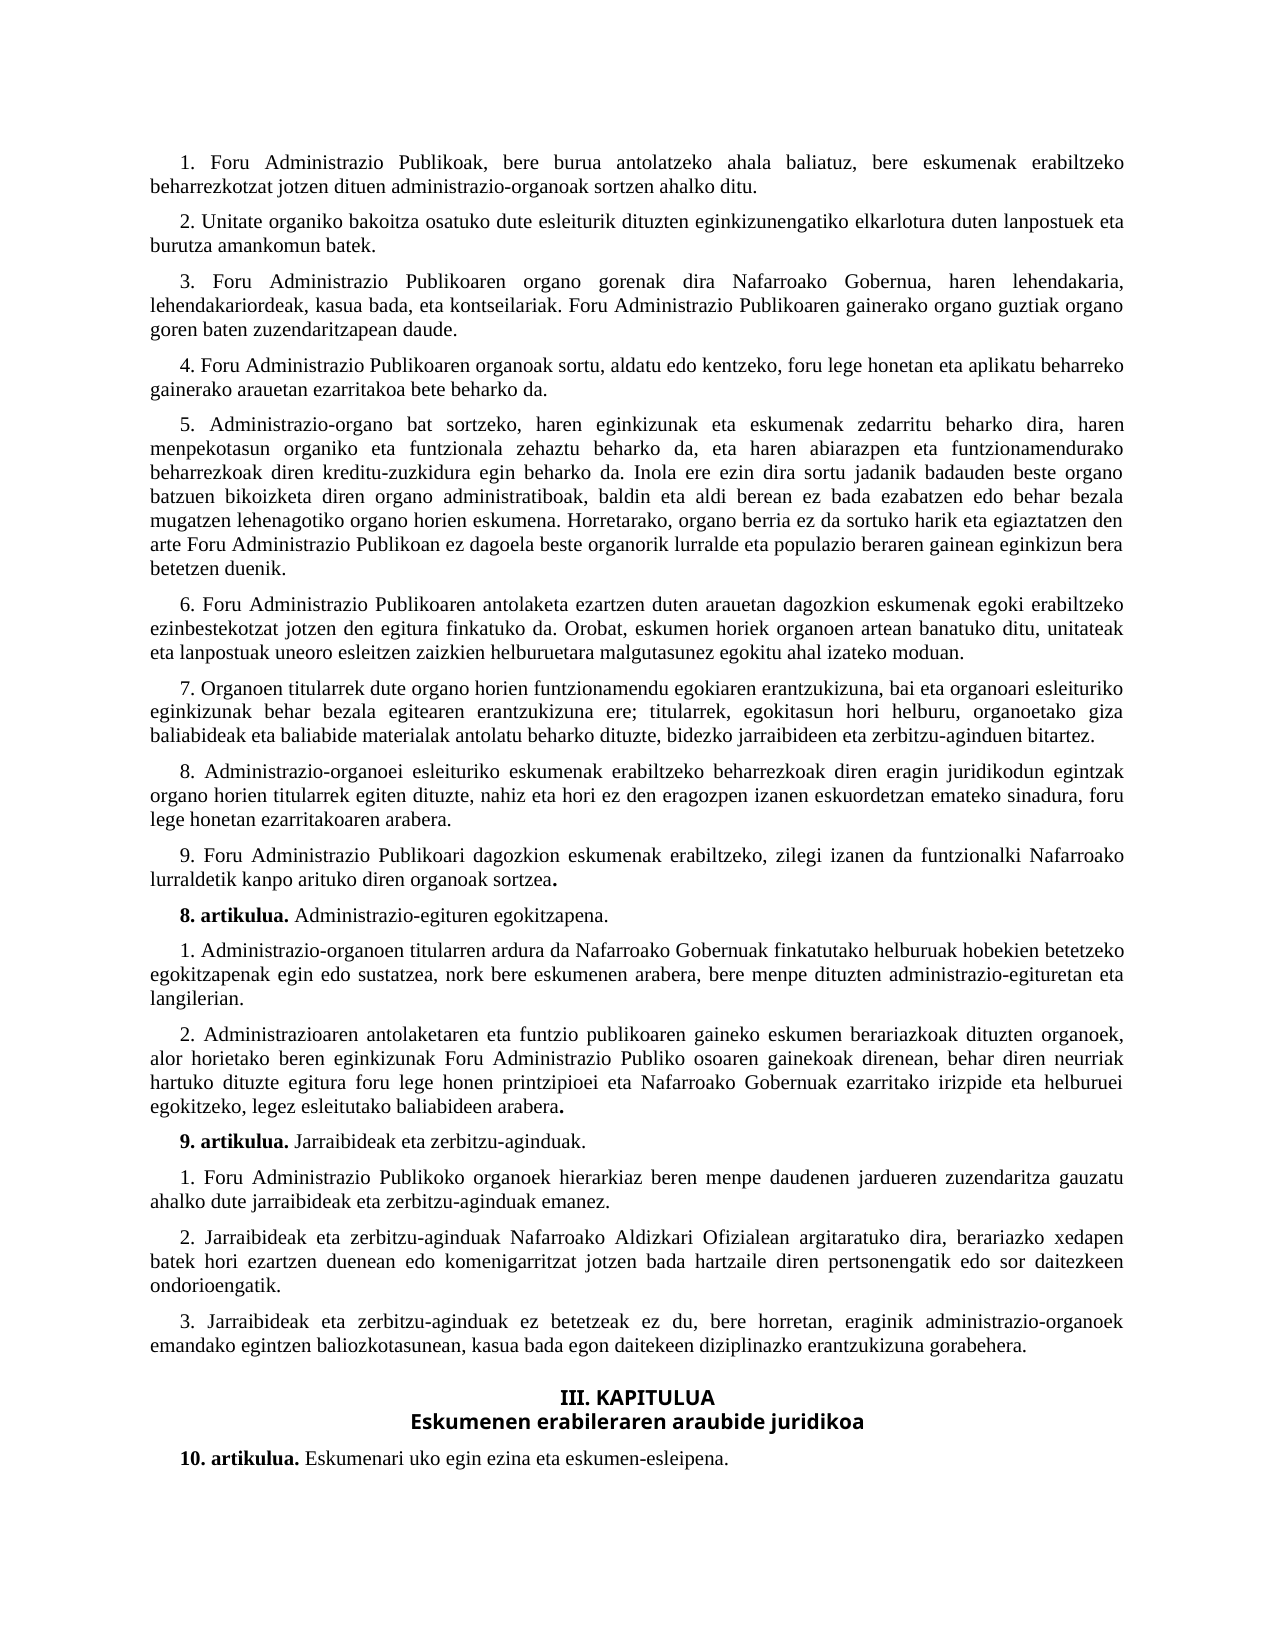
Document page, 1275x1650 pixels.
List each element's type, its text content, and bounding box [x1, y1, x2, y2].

text 10. artikulua. Eskumenari uko egin ezina eta eskumen-esleipena. [150, 1446, 1125, 1470]
text 8. artikulua. Administrazio-egituren egokitzapena. [150, 903, 1125, 927]
text 2. Jarraibideak eta zerbitzu-aginduak Nafarroako Aldizkari Ofizialean argitaratuko dira, berariazko xedapen batek hori ezartzen duenean edo komenigarritzat jotzen bada hartzaile diren pertsonengatik edo sor daitezkeen ondorioengatik. [150, 1225, 1125, 1297]
text 7. Organoen titularrek dute organo horien funtzionamendu egokiaren erantzukizuna, bai eta organoari esleituriko eginkizunak behar bezala egitearen erantzukizuna ere; titularrek, egokitasun hori helburu, organoetako giza baliabideak eta baliabide materialak antolatu beharko dituzte, bidezko jarraibideen eta zerbitzu-aginduen bitartez. [150, 676, 1125, 748]
text 8. Administrazio-organoei esleituriko eskumenak erabiltzeko beharrezkoak diren eragin juridikodun egintzak organo horien titularrek egiten dituzte, nahiz eta hori ez den eragozpen izanen eskuordetzan emateko sinadura, foru lege honetan ezarritakoaren arabera. [150, 759, 1125, 831]
text 9. Foru Administrazio Publikoari dagozkion eskumenak erabiltzeko, zilegi izanen da funtzionalki Nafarroako lurraldetik kanpo arituko diren organoak sortzea. [150, 843, 1125, 891]
text 1. Administrazio-organoen titularren ardura da Nafarroako Gobernuak finkatutako helburuak hobekien betetzeko egokitzapenak egin edo sustatzea, nork bere eskumenen arabera, bere menpe dituzten administrazio-egituretan eta langilerian. [150, 938, 1125, 1010]
text 2. Unitate organiko bakoitza osatuko dute esleiturik dituzten eginkizunengatiko elkarlotura duten lanpostuek eta burutza amankomun batek. [150, 210, 1125, 258]
text 4. Foru Administrazio Publikoaren organoak sortu, aldatu edo kentzeko, foru lege honetan eta aplikatu beharreko gainerako arauetan ezarritakoa bete beharko da. [150, 353, 1125, 401]
text 6. Foru Administrazio Publikoaren antolaketa ezartzen duten arauetan dagozkion eskumenak egoki erabiltzeko ezinbestekotzat jotzen den egitura finkatuko da. Orobat, eskumen horiek organoen artean banatuko ditu, unitateak eta lanpostuak uneoro esleitzen zaizkien helburuetara malgutasunez egokitu ahal izateko moduan. [150, 592, 1125, 664]
text 5. Administrazio-organo bat sortzeko, haren eginkizunak eta eskumenak zedarritu beharko dira, haren menpekotasun organiko eta funtzionala zehaztu beharko da, eta haren abiarazpen eta funtzionamendurako beharrezkoak diren kreditu-zuzkidura egin beharko da. Inola ere ezin dira sortu jadanik badauden beste organo batzuen bikoizketa diren organo administratiboak, baldin eta aldi berean ez bada ezabatzen edo behar bezala mugatzen lehenagotiko organo horien eskumena. Horretarako, organo berria ez da sortuko harik eta egiaztatzen den arte Foru Administrazio Publikoan ez dagoela beste organorik lurralde eta populazio beraren gainean eginkizun bera betetzen duenik. [150, 413, 1125, 580]
text 1. Foru Administrazio Publikoak, bere burua antolatzeko ahala baliatuz, bere eskumenak erabiltzeko beharrezkotzat jotzen dituen administrazio-organoak sortzen ahalko ditu. [150, 150, 1125, 198]
text 3. Foru Administrazio Publikoaren organo gorenak dira Nafarroako Gobernua, haren lehendakaria, lehendakariordeak, kasua bada, eta kontseilariak. Foru Administrazio Publikoaren gainerako organo guztiak organo goren baten zuzendaritzapean daude. [150, 269, 1125, 341]
text 2. Administrazioaren antolaketaren eta funtzio publikoaren gaineko eskumen berariazkoak dituzten organoek, alor horietako beren eginkizunak Foru Administrazio Publiko osoaren gainekoak direnean, behar diren neurriak hartuko dituzte egitura foru lege honen printzipioei eta Nafarroako Gobernuak ezarritako irizpide eta helburuei egokitzeko, legez esleitutako baliabideen arabera. [150, 1022, 1125, 1118]
text 1. Foru Administrazio Publikoko organoek hierarkiaz beren menpe daudenen jardueren zuzendaritza gauzatu ahalko dute jarraibideak eta zerbitzu-aginduak emanez. [150, 1166, 1125, 1213]
text III. KAPITULUA Eskumenen erabileraren araubide juridikoa [150, 1386, 1125, 1434]
text 3. Jarraibideak eta zerbitzu-aginduak ez betetzeak ez du, bere horretan, eraginik administrazio-organoek emandako egintzen baliozkotasunean, kasua bada egon daitekeen diziplinazko erantzukizuna gorabehera. [150, 1309, 1125, 1357]
text 9. artikulua. Jarraibideak eta zerbitzu-aginduak. [150, 1130, 1125, 1154]
